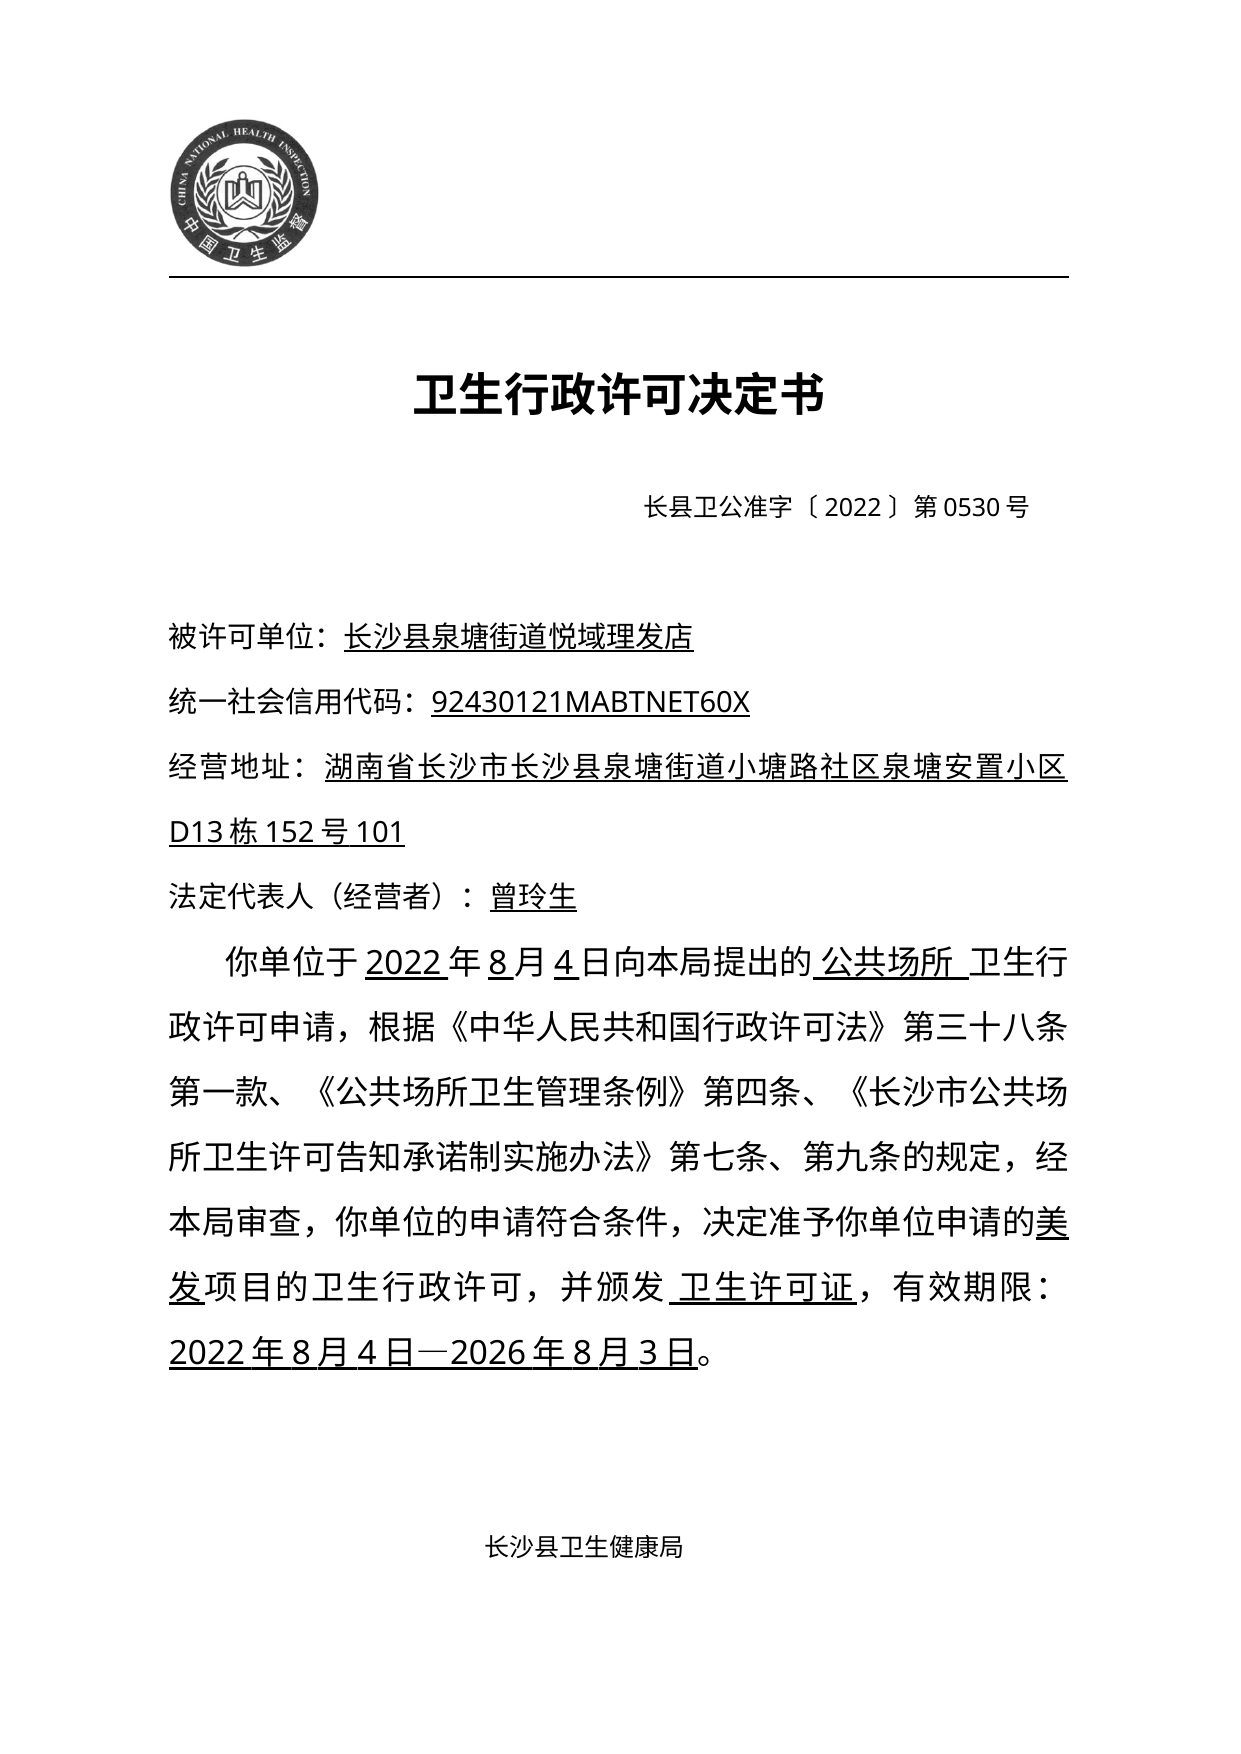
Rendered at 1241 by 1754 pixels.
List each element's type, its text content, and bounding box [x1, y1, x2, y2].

text 长县卫公准字〔 2022 〕第0530号 [169, 473, 1069, 538]
text 被许可单位：长沙县泉塘街道悦域理发店 [169, 603, 1069, 668]
text 法定代表人（经营者）：曾玲生 [169, 863, 1069, 928]
text 经营地址：湖南省长沙市长沙县泉塘街道小塘路社区泉塘安置小区D13栋152号101 [169, 733, 1069, 863]
picture [168, 117, 319, 268]
text 卫生行政许可决定书 [169, 343, 1069, 440]
text 长沙县卫生健康局 [169, 1513, 1069, 1578]
text 统一社会信用代码：92430121MABTNET60X [169, 668, 1069, 733]
text 你单位于2022年8月4日向本局提出的 公共场所 卫生行政许可申请，根据《中华人民共和国行政许可法》第三十八条第一款、《公共场所卫生管理条例》第四条、《长沙市公共场所卫生许可告知承诺制实施办法》第七条、第九条的规定，经本局审查，你单位的申请符合条件，决定准予你单位申请的美发项目的卫生行政许可，并颁发 卫生许可证，有效期限：2022年8月4日—2026年8月3日。 [169, 928, 1069, 1383]
